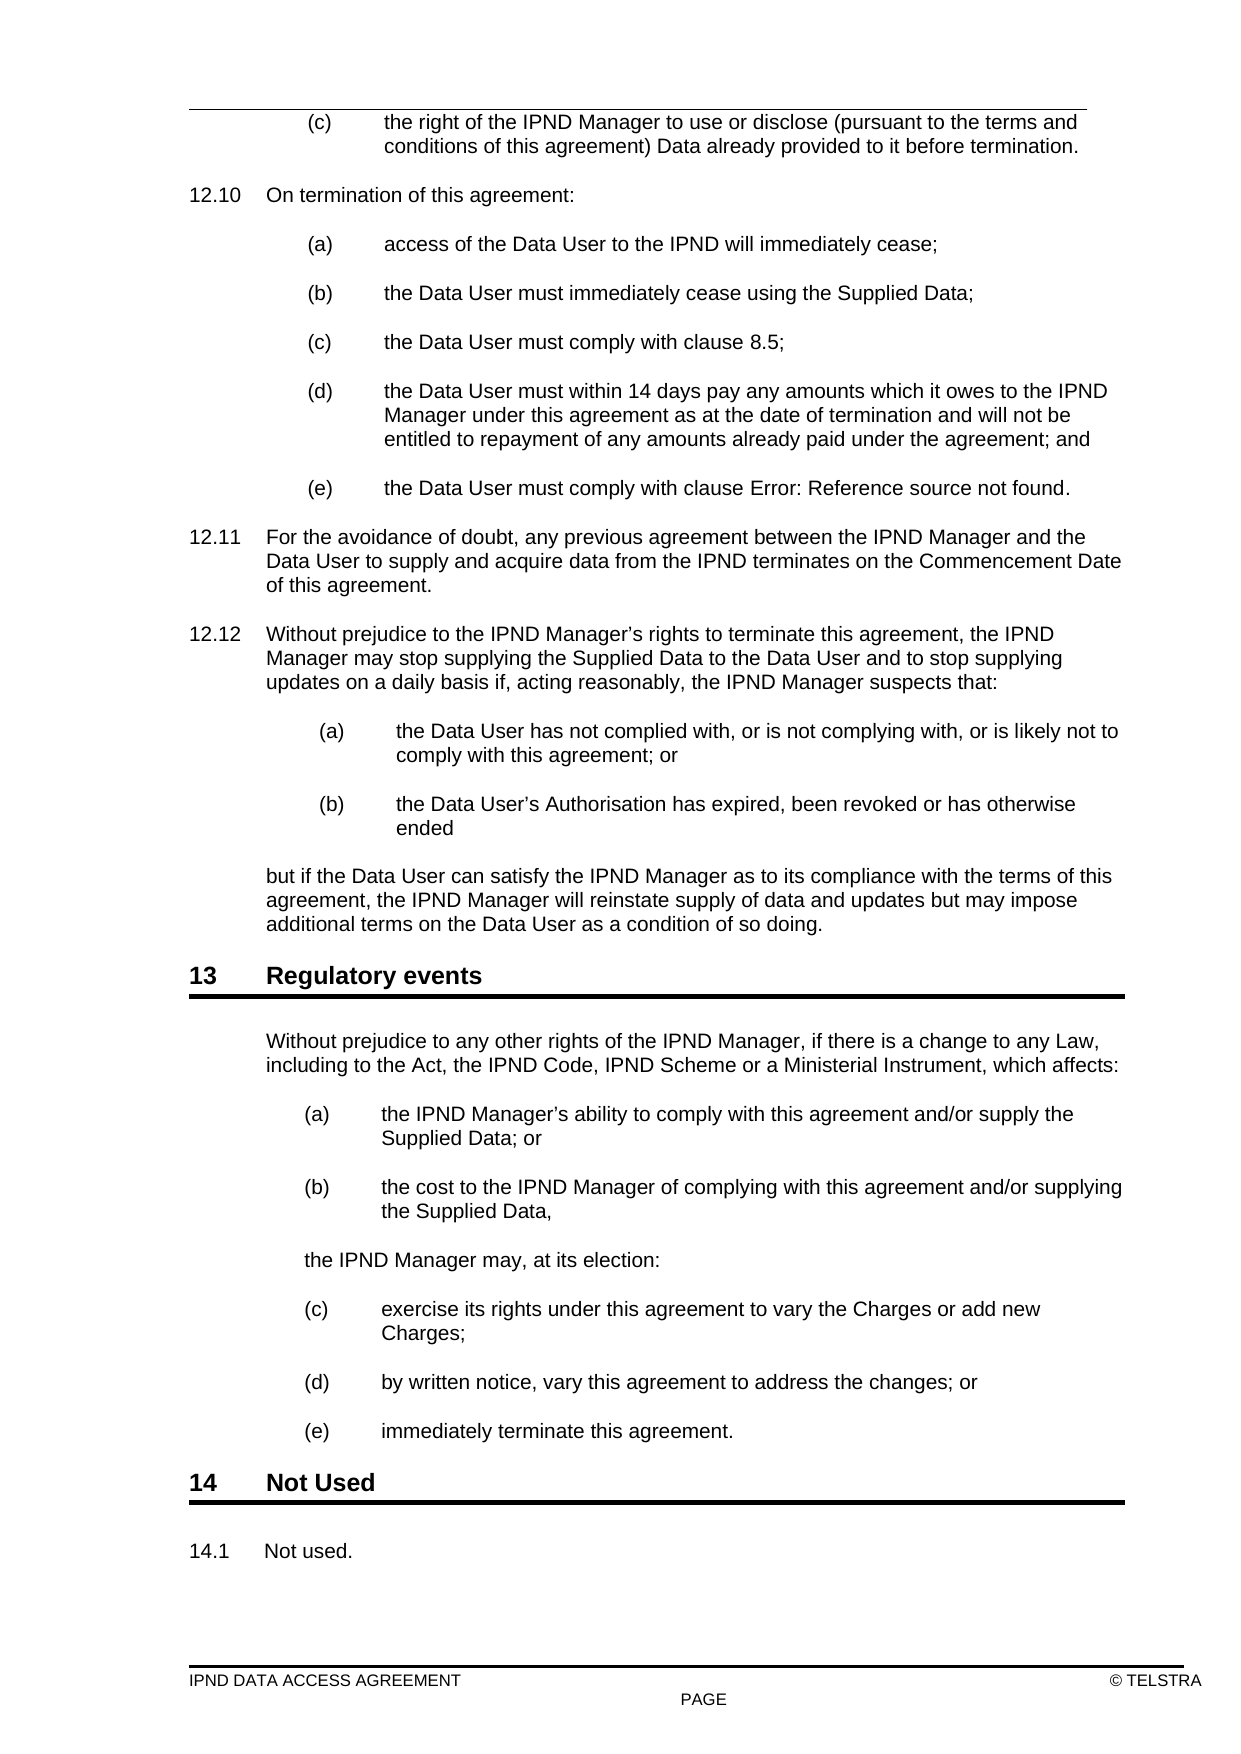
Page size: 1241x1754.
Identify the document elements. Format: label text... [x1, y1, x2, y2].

subtitle (e) immediately terminate this agreement. [304, 1418, 1125, 1442]
subtitle (b) the Data User’s Authorisation has expired, been revoked or has otherwise ended [319, 791, 1125, 839]
subtitle the IPND Manager may, at its election: [304, 1248, 1125, 1272]
subtitle but if the Data User can satisfy the IPND Manager as to its compliance with the terms of this agreement, the IPND Manager will reinstate supply of data and updates but may impose additional terms on the Data User as a condition of so doing. [189, 864, 1125, 936]
subtitle On termination of this agreement: [189, 183, 1125, 207]
subtitle (d) by written notice, vary this agreement to address the changes; or [304, 1369, 1125, 1393]
subtitle the right of the IPND Manager to use or disclose (pursuant to the terms and conditions of this agreement) Data already provided to it before termination. [307, 110, 1125, 158]
text 14.1 Not used. [189, 1539, 1125, 1563]
subtitle Without prejudice to any other rights of the IPND Manager, if there is a change to any Law, including to the Act, the IPND Code, IPND Scheme or a Ministerial Instrument, which affects: [266, 1029, 1125, 1077]
subtitle (c) exercise its rights under this agreement to vary the Charges or add new Charges; [304, 1297, 1125, 1344]
subtitle the Data User must comply with clause 8.5; [307, 330, 1125, 354]
subtitle Regulatory events [189, 961, 1125, 994]
subtitle For the avoidance of doubt, any previous agreement between the IPND Manager and the Data User to supply and acquire data from the IPND terminates on the Commencement Date of this agreement. [189, 525, 1125, 597]
subtitle the Data User must immediately cease using the Supplied Data; [307, 281, 1125, 305]
subtitle (a) the IPND Manager’s ability to comply with this agreement and/or supply the Supplied Data; or [304, 1102, 1125, 1150]
subtitle the Data User must within 14 days pay any amounts which it owes to the IPND Manager under this agreement as at the date of termination and will not be entitled to repayment of any amounts already paid under the agreement; and [307, 379, 1125, 451]
subtitle Not Used [189, 1467, 1125, 1500]
subtitle Without prejudice to the IPND Manager’s rights to terminate this agreement, the IPND Manager may stop supplying the Supplied Data to the Data User and to stop supplying updates on a daily basis if, acting reasonably, the IPND Manager suspects that: [189, 622, 1125, 693]
subtitle (a) the Data User has not complied with, or is not complying with, or is likely not to comply with this agreement; or [319, 718, 1125, 766]
subtitle (b) the cost to the IPND Manager of complying with this agreement and/or supplying the Supplied Data, [304, 1175, 1125, 1223]
subtitle access of the Data User to the IPND will immediately cease; [307, 232, 1125, 256]
